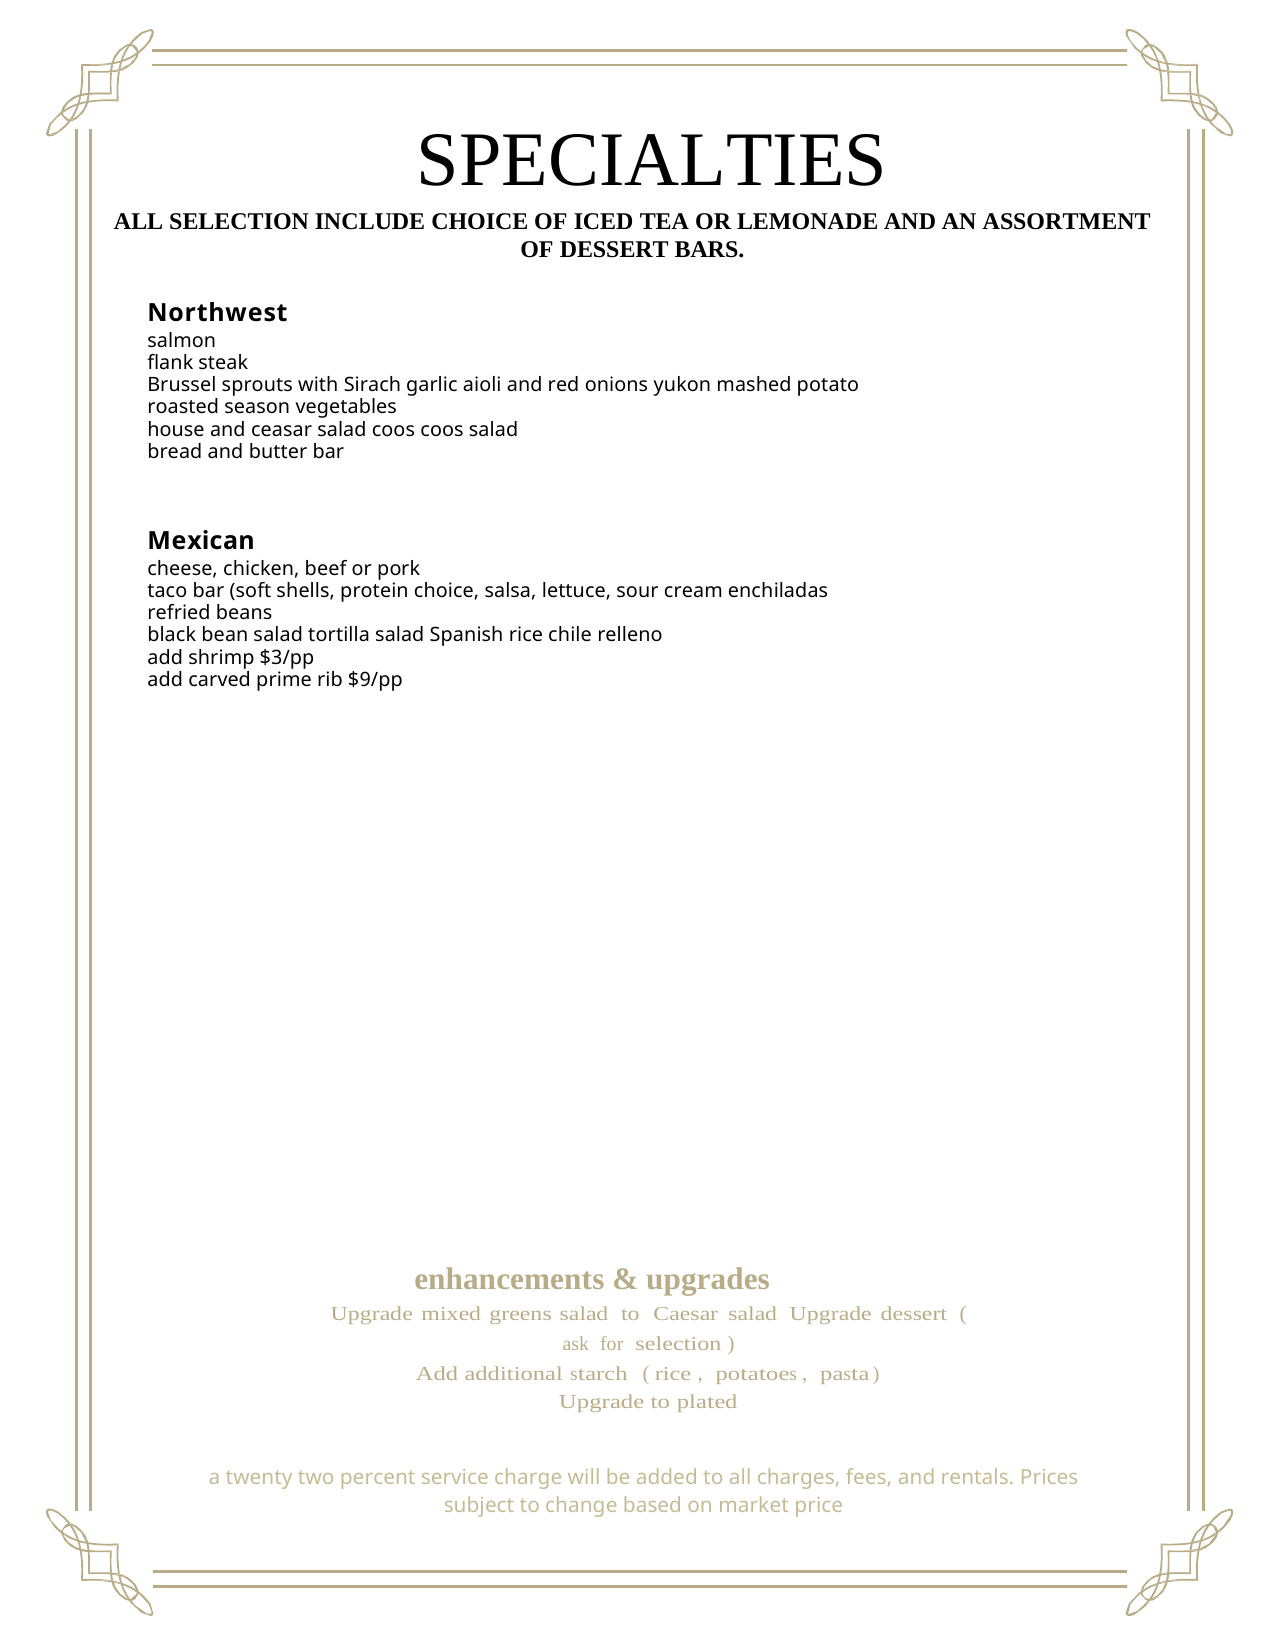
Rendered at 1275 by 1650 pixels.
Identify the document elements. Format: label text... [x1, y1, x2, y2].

text bread and butter bar [147, 441, 1164, 463]
text refried beans [147, 602, 1164, 624]
text flank steak [147, 351, 1164, 374]
text house and ceasar salad coos coos salad [147, 418, 1164, 441]
text SPECIALTIES [405, 113, 898, 202]
text ask for selection ) [513, 1331, 783, 1355]
text add shrimp $3/pp [147, 646, 1164, 668]
text Brussel sprouts with Sirach garlic aioli and red onions yukon mashed potato [147, 374, 1164, 396]
text Add additional starch ( rice , potatoes , pasta ) [274, 1361, 1022, 1385]
title Northwest [147, 295, 1164, 329]
text a twenty two percent service charge will be added to all charges, fees, and rentals. Prices subject to change based on market price [173, 1462, 1113, 1519]
text black bean salad tortilla salad Spanish rice chile relleno [147, 624, 1164, 646]
text roasted season vegetables [147, 396, 1164, 418]
text salmon [147, 329, 1164, 351]
text Upgrade to plated [274, 1391, 1022, 1413]
text add carved prime rib $9/pp [147, 668, 1164, 691]
title Mexican [147, 523, 1164, 557]
text ALL SELECTION INCLUDE CHOICE OF ICED TEA OR LEMONADE AND AN ASSORTMENT OF DESSERT BARS. [114, 208, 1157, 263]
text cheese, chicken, beef or pork [147, 557, 1164, 579]
text taco bar (soft shells, protein choice, salsa, lettuce, sour cream enchiladas [147, 579, 1164, 602]
text Upgrade mixed greens salad to Caesar salad Upgrade dessert ( [280, 1301, 1017, 1325]
text enhancements & upgrades [414, 1260, 1164, 1296]
